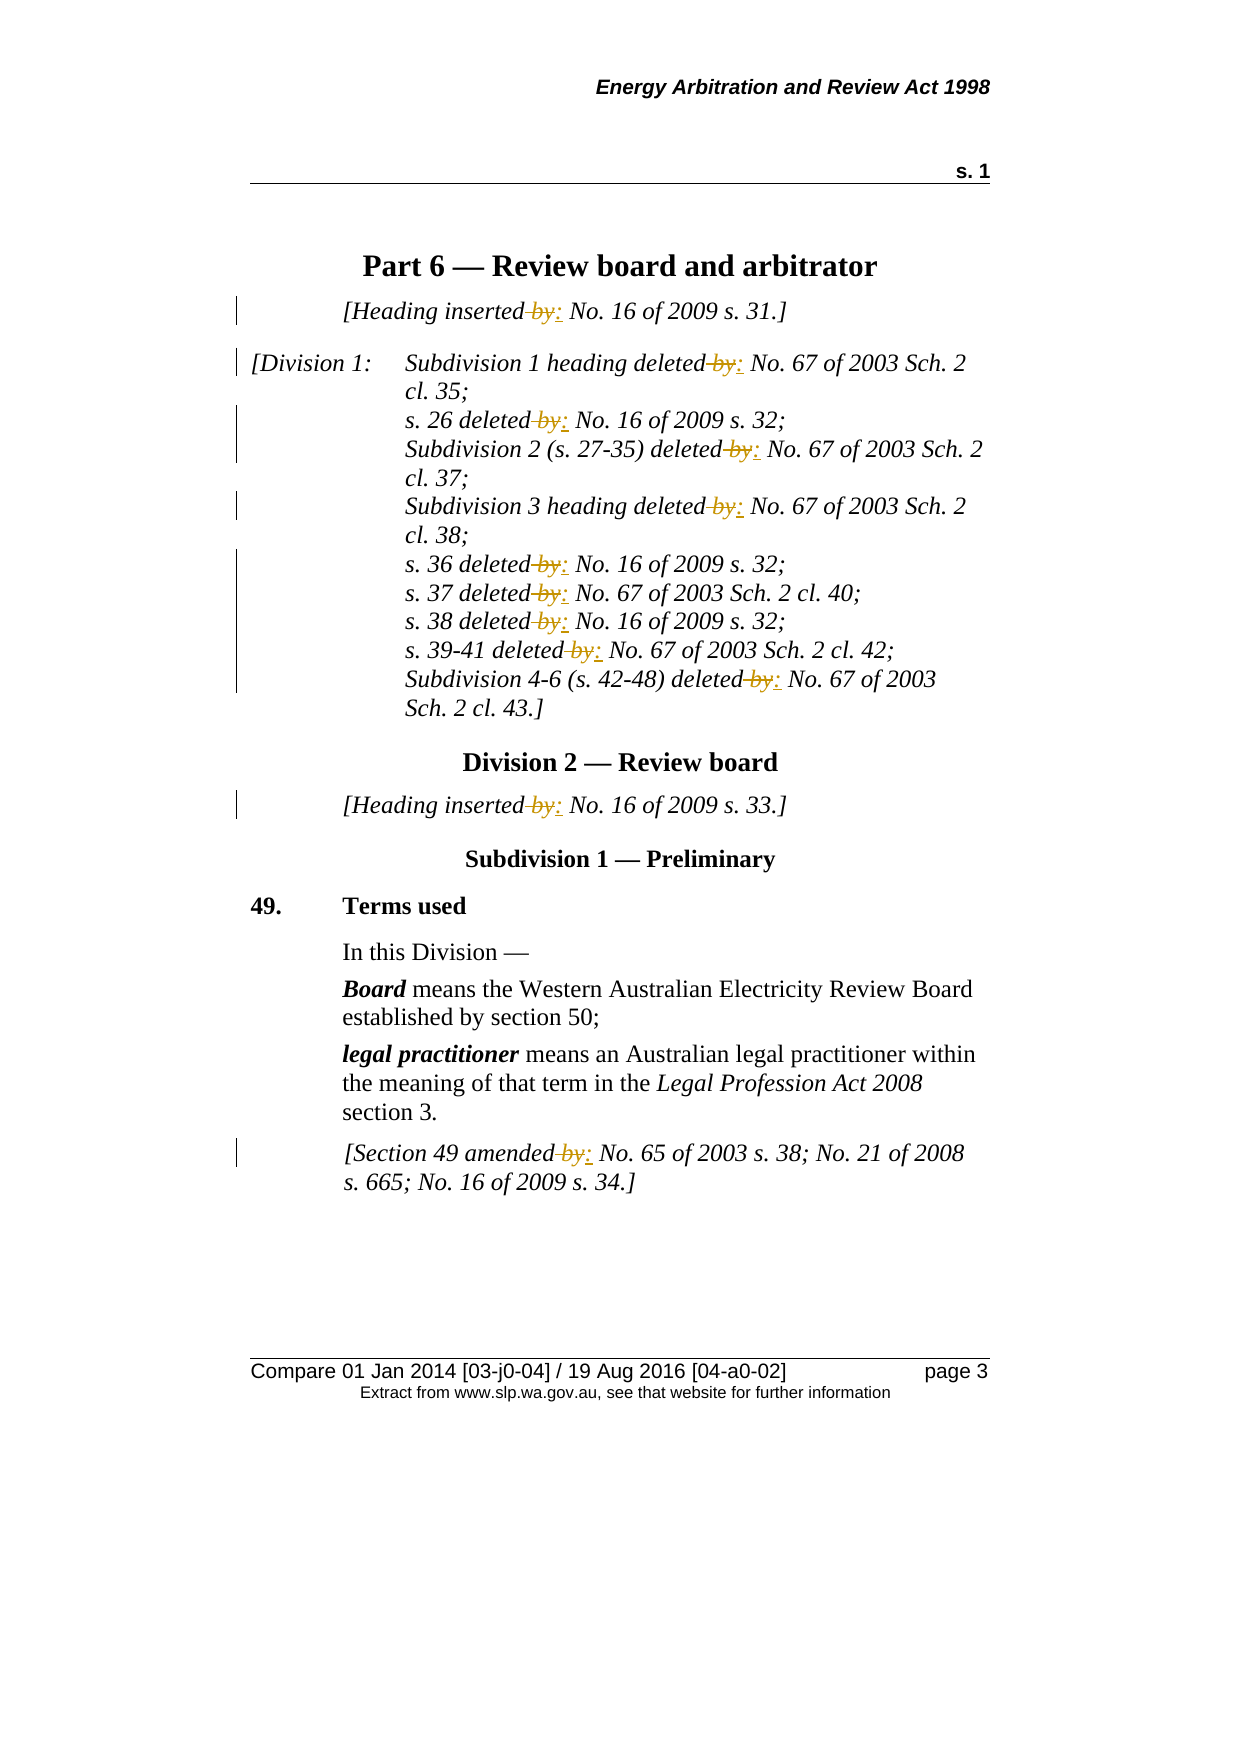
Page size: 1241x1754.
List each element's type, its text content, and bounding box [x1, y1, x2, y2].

subtitle Part 6 — Review board and arbitrator [250, 247, 990, 283]
subtitle 49. Terms used [250, 891, 990, 920]
text [Section 49 amended No. 65 of 2003 s. 38; No. 21 of 2008 s. 665; No. 16 of 2009 s. 34.] [250, 1138, 990, 1196]
subtitle Subdivision 1 — Preliminary [250, 844, 990, 872]
subtitle [Heading inserted No. 16 of 2009 s. 31.] [250, 296, 990, 325]
subtitle Division 2 — Review board [250, 746, 990, 777]
text Board means the Western Australian Electricity Review Board established by section 50; [250, 974, 990, 1031]
subtitle [Heading inserted No. 16 of 2009 s. 33.] [250, 790, 990, 819]
text [Division 1: Subdivision 1 heading deleted No. 67 of 2003 Sch. 2 cl. 35; s. 26 deleted No. 16 of 2009 s. 32; Subdivision 2 (s. 27-35) deleted No. 67 of 2003 Sch. 2 cl. 37; Subdivision 3 heading deleted No. 67 of 2003 Sch. 2 cl. 38; s. 36 deleted No. 16 of 2009 s. 32; s. 37 deleted No. 67 of 2003 Sch. 2 cl. 40; s. 38 deleted No. 16 of 2009 s. 32; s. 39-41 deleted No. 67 of 2003 Sch. 2 cl. 42; Subdivision 4-6 (s. 42-48) deleted No. 67 of 2003 Sch. 2 cl. 43.] [250, 348, 990, 721]
text legal practitioner means an Australian legal practitioner within the meaning of that term in the Legal Profession Act 2008 section 3. [250, 1039, 990, 1126]
text In this Division — [250, 937, 990, 965]
